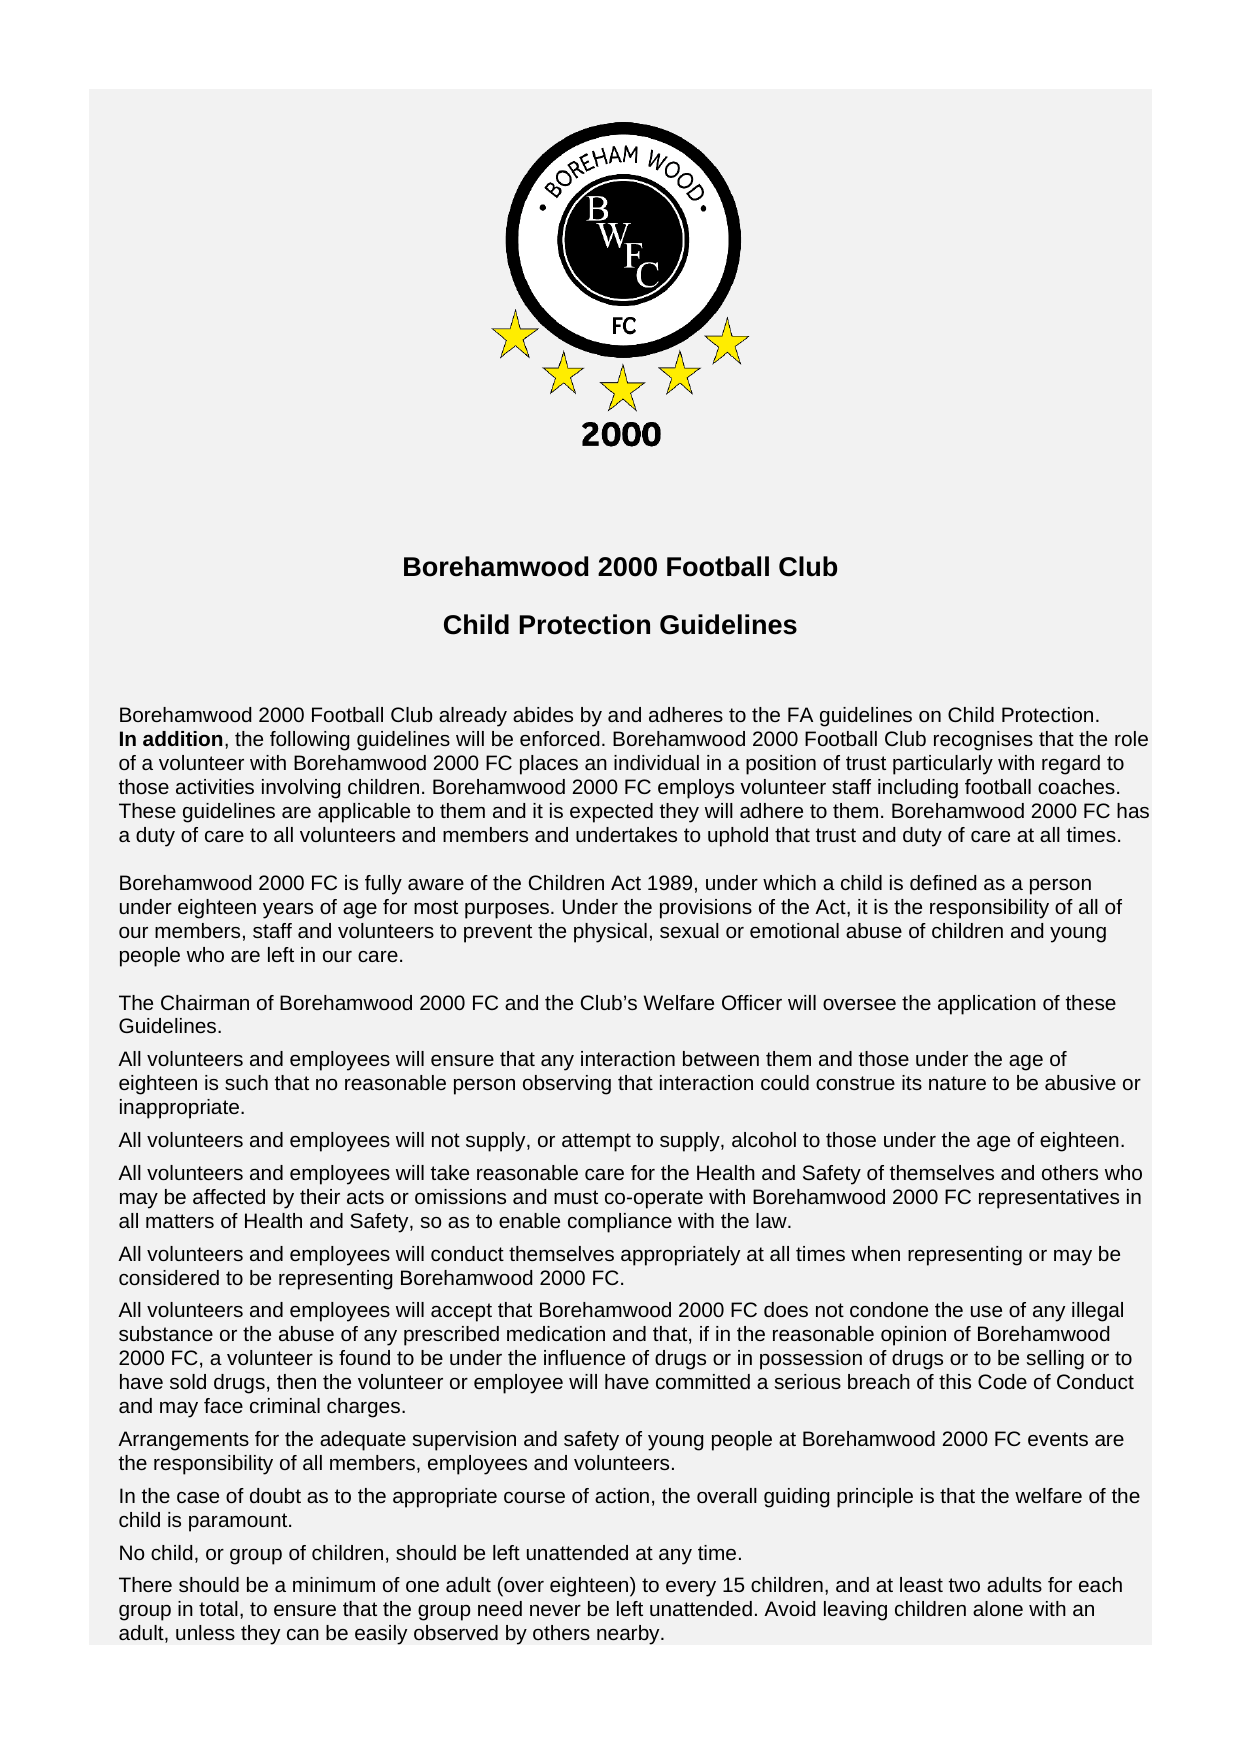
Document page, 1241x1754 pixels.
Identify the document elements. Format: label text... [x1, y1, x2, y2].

picture [491, 122, 750, 454]
text All volunteers and employees will accept that Borehamwood 2000 FC does not condone the use of any illegal substance or the abuse of any prescribed medication and that, if in the reasonable opinion of Borehamwood 2000 FC, a volunteer is found to be under the influence of drugs or in possession of drugs or to be selling or to have sold drugs, then the volunteer or employee will have committed a serious breach of this Code of Conduct and may face criminal charges. [89, 1298, 1152, 1418]
text In addition, the following guidelines will be enforced. Borehamwood 2000 Football Club recognises that the role of a volunteer with Borehamwood 2000 FC places an individual in a position of trust particularly with regard to those activities involving children. Borehamwood 2000 FC employs volunteer staff including football coaches. These guidelines are applicable to them and it is expected they will adhere to them. Borehamwood 2000 FC has a duty of care to all volunteers and members and undertakes to uphold that trust and duty of care at all times. [89, 727, 1152, 847]
text No child, or group of children, should be left unattended at any time. [89, 1540, 1152, 1564]
text Borehamwood 2000 Football Club [89, 548, 1152, 582]
text All volunteers and employees will take reasonable care for the Health and Safety of themselves and others who may be affected by their acts or omissions and must co-operate with Borehamwood 2000 FC representatives in all matters of Health and Safety, so as to enable compliance with the law. [89, 1161, 1152, 1232]
text Borehamwood 2000 Football Club already abides by and adheres to the FA guidelines on Child Protection. [89, 703, 1152, 727]
text In the case of doubt as to the appropriate course of action, the overall guiding principle is that the welfare of the child is paramount. [89, 1483, 1152, 1531]
text Arrangements for the adequate supervision and safety of young people at Borehamwood 2000 FC events are the responsibility of all members, employees and volunteers. [89, 1427, 1152, 1475]
text The Chairman of Borehamwood 2000 FC and the Club’s Welfare Officer will oversee the application of these Guidelines. [89, 990, 1152, 1038]
text Borehamwood 2000 FC is fully aware of the Children Act 1989, under which a child is defined as a person under eighteen years of age for most purposes. Under the provisions of the Act, it is the responsibility of all of our members, staff and volunteers to prevent the physical, sexual or emotional abuse of children and young people who are left in our care. [89, 871, 1152, 966]
text All volunteers and employees will conduct themselves appropriately at all times when representing or may be considered to be representing Borehamwood 2000 FC. [89, 1241, 1152, 1289]
text Child Protection Guidelines [89, 609, 1152, 640]
text All volunteers and employees will ensure that any interaction between them and those under the age of eighteen is such that no reasonable person observing that interaction could construe its nature to be abusive or inappropriate. [89, 1047, 1152, 1119]
text All volunteers and employees will not supply, or attempt to supply, alcohol to those under the age of eighteen. [89, 1128, 1152, 1152]
text There should be a minimum of one adult (over eighteen) to every 15 children, and at least two adults for each group in total, to ensure that the group need never be left unattended. Avoid leaving children alone with an adult, unless they can be easily observed by others nearby. [89, 1573, 1152, 1645]
